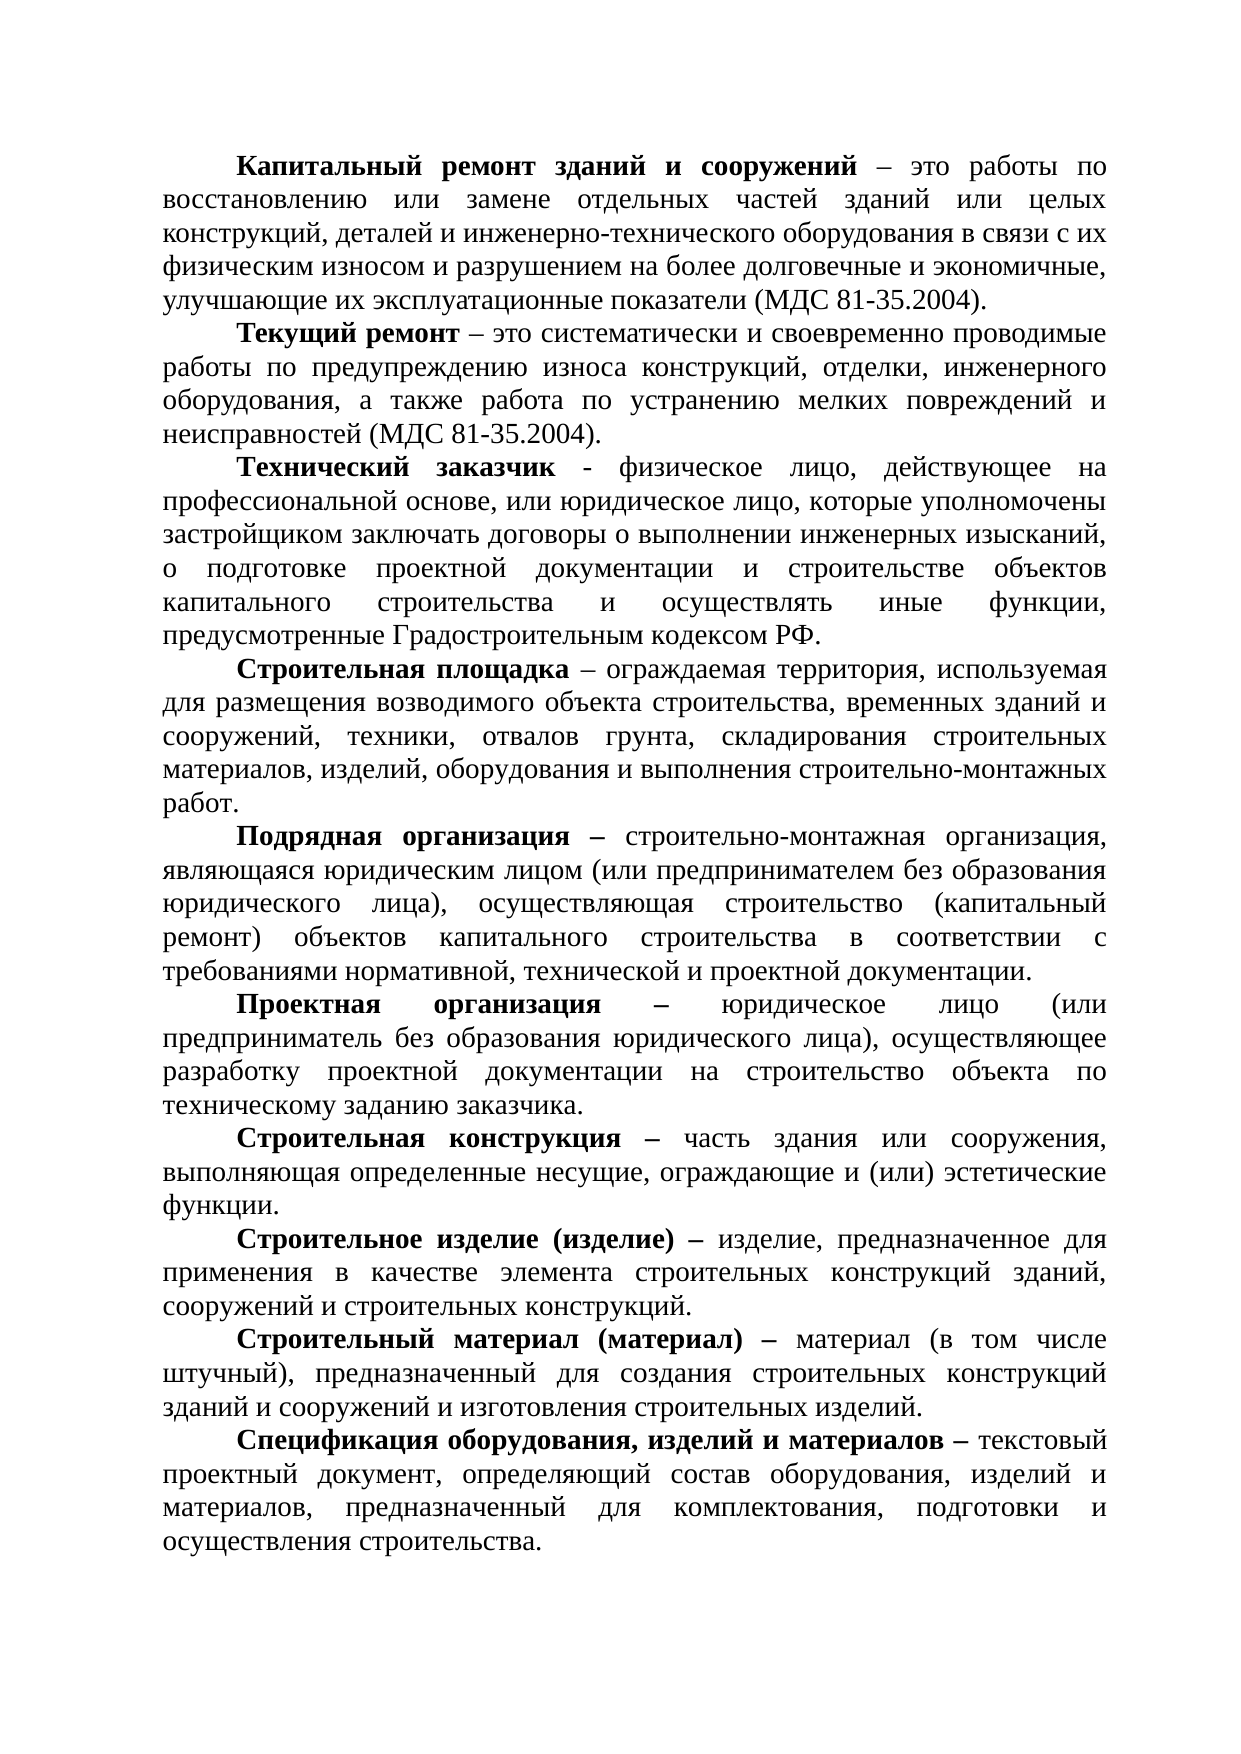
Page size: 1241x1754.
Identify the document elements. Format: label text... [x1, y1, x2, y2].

text Капитальный ремонт зданий и сооружений – это работы по восстановлению или замене отдельных частей зданий или целых конструкций, деталей и инженерно-технического оборудования в связи с их физическим износом и разрушением на более долговечные и экономичные, улучшающие их эксплуатационные показатели (МДС 81-35.2004). [162, 148, 1107, 315]
text Текущий ремонт – это систематически и своевременно проводимые работы по предупреждению износа конструкций, отделки, инженерного оборудования, а также работа по устранению мелких повреждений и неисправностей (МДС 81-35.2004). [162, 315, 1107, 449]
text Строительное изделие (изделие) – изделие, предназначенное для применения в качестве элемента строительных конструкций зданий, сооружений и строительных конструкций. [162, 1221, 1107, 1322]
text Проектная организация – юридическое лицо (или предприниматель без образования юридического лица), осуществляющее разработку проектной документации на строительство объекта по техническому заданию заказчика. [162, 986, 1107, 1120]
text Строительная конструкция – часть здания или сооружения, выполняющая определенные несущие, ограждающие и (или) эстетические функции. [162, 1120, 1107, 1221]
text Строительный материал (материал) – материал (в том числе штучный), предназначенный для создания строительных конструкций зданий и сооружений и изготовления строительных изделий. [162, 1322, 1107, 1422]
text Строительная площадка – ограждаемая территория, используемая для размещения возводимого объекта строительства, временных зданий и сооружений, техники, отвалов грунта, складирования строительных материалов, изделий, оборудования и выполнения строительно-монтажных работ. [162, 651, 1107, 818]
text Спецификация оборудования, изделий и материалов – текстовый проектный документ, определяющий состав оборудования, изделий и материалов, предназначенный для комплектования, подготовки и осуществления строительства. [162, 1422, 1107, 1556]
text Технический заказчик - физическое лицо, действующее на профессиональной основе, или юридическое лицо, которые уполномочены застройщиком заключать договоры о выполнении инженерных изысканий, о подготовке проектной документации и строительстве объектов капитального строительства и осуществлять иные функции, предусмотренные Градостроительным кодексом РФ. [162, 449, 1107, 651]
text Подрядная организация – строительно-монтажная организация, являющаяся юридическим лицом (или предпринимателем без образования юридического лица), осуществляющая строительство (капитальный ремонт) объектов капитального строительства в соответствии с требованиями нормативной, технической и проектной документации. [162, 818, 1107, 986]
